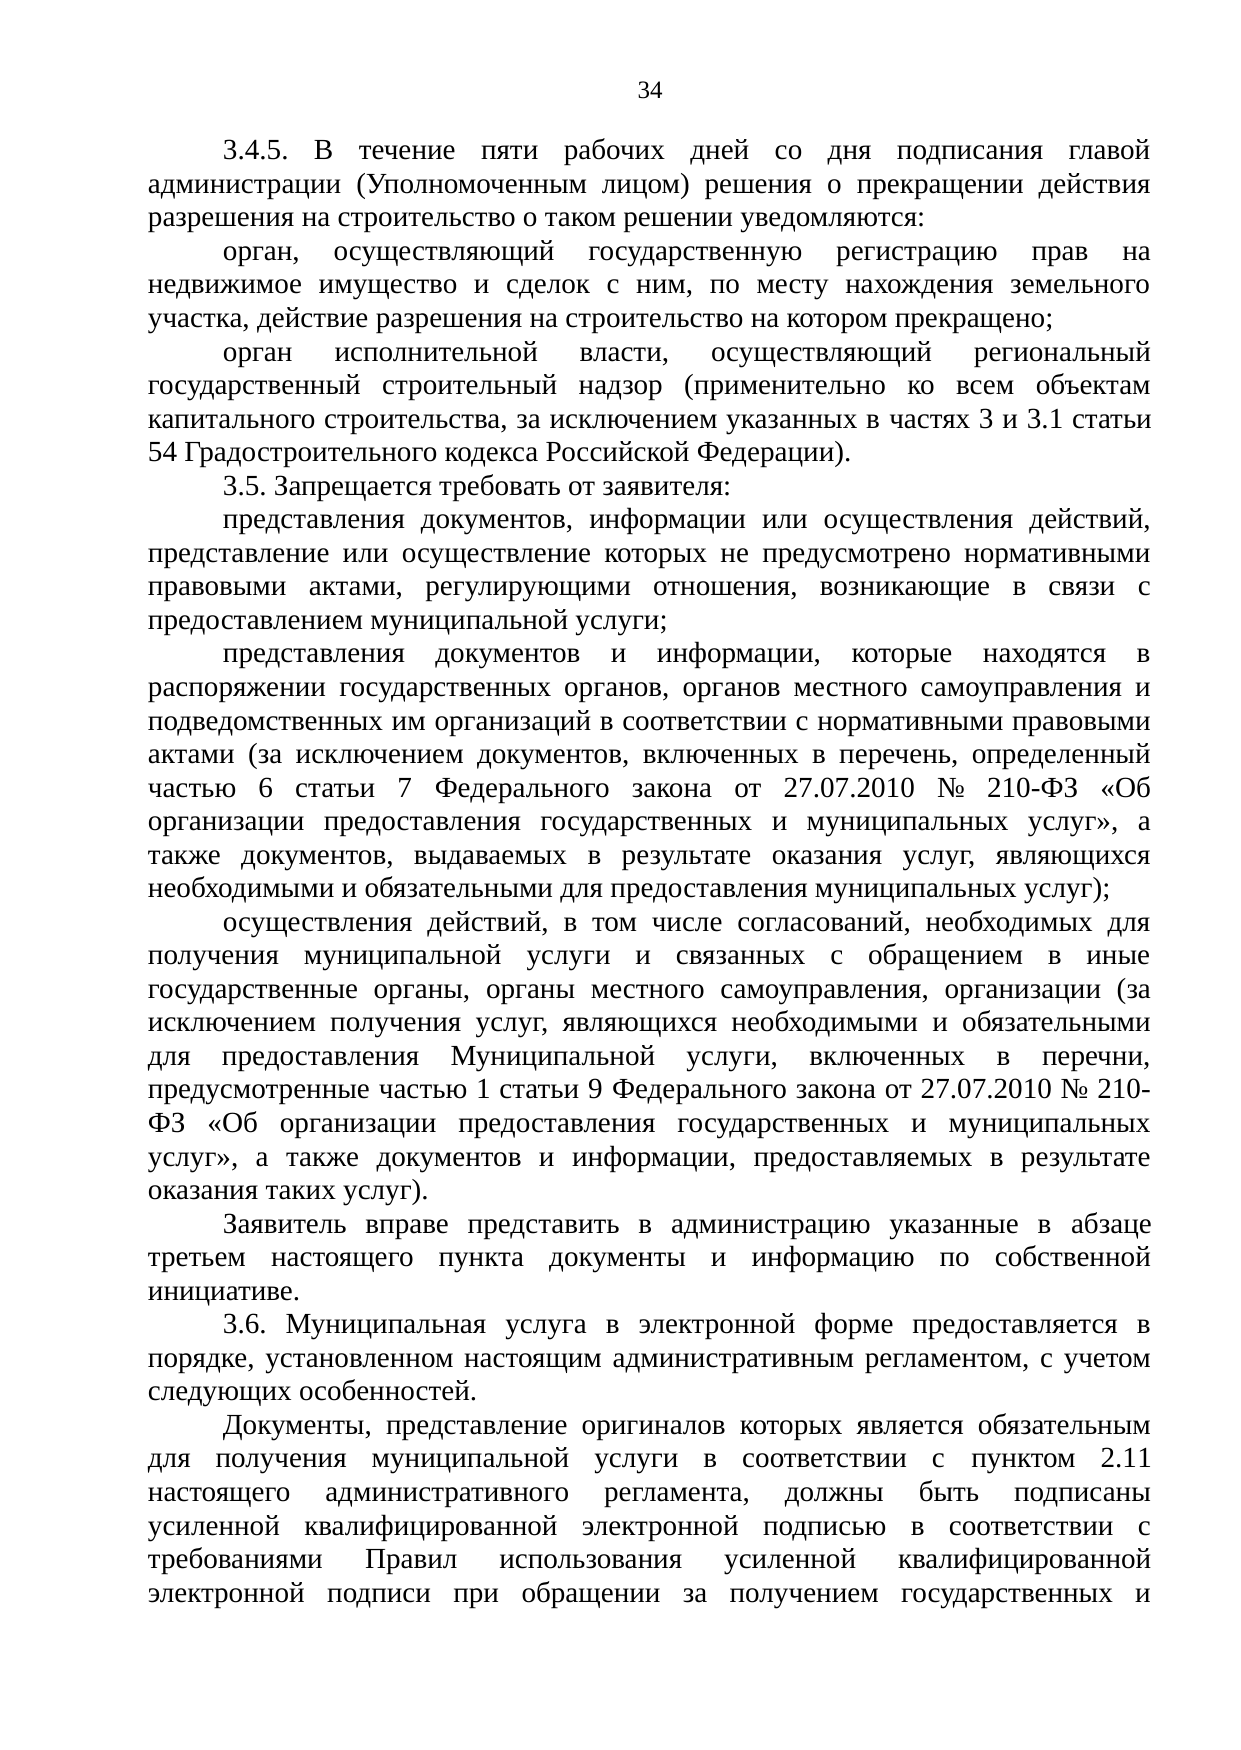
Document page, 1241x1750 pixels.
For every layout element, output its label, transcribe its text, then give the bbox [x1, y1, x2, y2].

text представления документов, информации или осуществления действий, представление или осуществление которых не предусмотрено нормативными правовыми актами, регулирующими отношения, возникающие в связи с предоставлением муниципальной услуги; [148, 501, 1152, 636]
text 3.4.5. В течение пяти рабочих дней со дня подписания главой администрации (Уполномоченным лицом) решения о прекращении действия разрешения на строительство о таком решении уведомляются: [148, 132, 1152, 233]
text орган исполнительной власти, осуществляющий региональный государственный строительный надзор (применительно ко всем объектам капитального строительства, за исключением указанных в частях 3 и 3.1 статьи 54 Градостроительного кодекса Российской Федерации). [148, 334, 1152, 468]
text 3.5. Запрещается требовать от заявителя: [148, 468, 1152, 501]
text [148, 1407, 1152, 1608]
text 3.6. Муниципальная услуга в электронной форме предоставляется в порядке, установленном настоящим административным регламентом, с учетом следующих особенностей. [148, 1306, 1152, 1407]
text орган, осуществляющий государственную регистрацию прав на недвижимое имущество и сделок с ним, по месту нахождения земельного участка, действие разрешения на строительство на котором прекращено; [148, 233, 1152, 334]
text Заявитель вправе представить в администрацию указанные в абзаце третьем настоящего пункта документы и информацию по собственной инициативе. [148, 1206, 1152, 1306]
text представления документов и информации, которые находятся в распоряжении государственных органов, органов местного самоуправления и подведомственных им организаций в соответствии с нормативными правовыми актами (за исключением документов, включенных в перечень, определенный частью 6 статьи 7 Федерального закона от 27.07.2010 № 210-ФЗ «Об организации предоставления государственных и муниципальных услуг», а также документов, выдаваемых в результате оказания услуг, являющихся необходимыми и обязательными для предоставления муниципальных услуг); [148, 636, 1152, 904]
text осуществления действий, в том числе согласований, необходимых для получения муниципальной услуги и связанных с обращением в иные государственные органы, органы местного самоуправления, организации (за исключением получения услуг, являющихся необходимыми и обязательными для предоставления Муниципальной услуги, включенных в перечни, предусмотренные частью 1 статьи 9 Федерального закона от 27.07.2010 № 210-ФЗ «Об организации предоставления государственных и муниципальных услуг», а также документов и информации, предоставляемых в результате оказания таких услуг). [148, 904, 1152, 1206]
